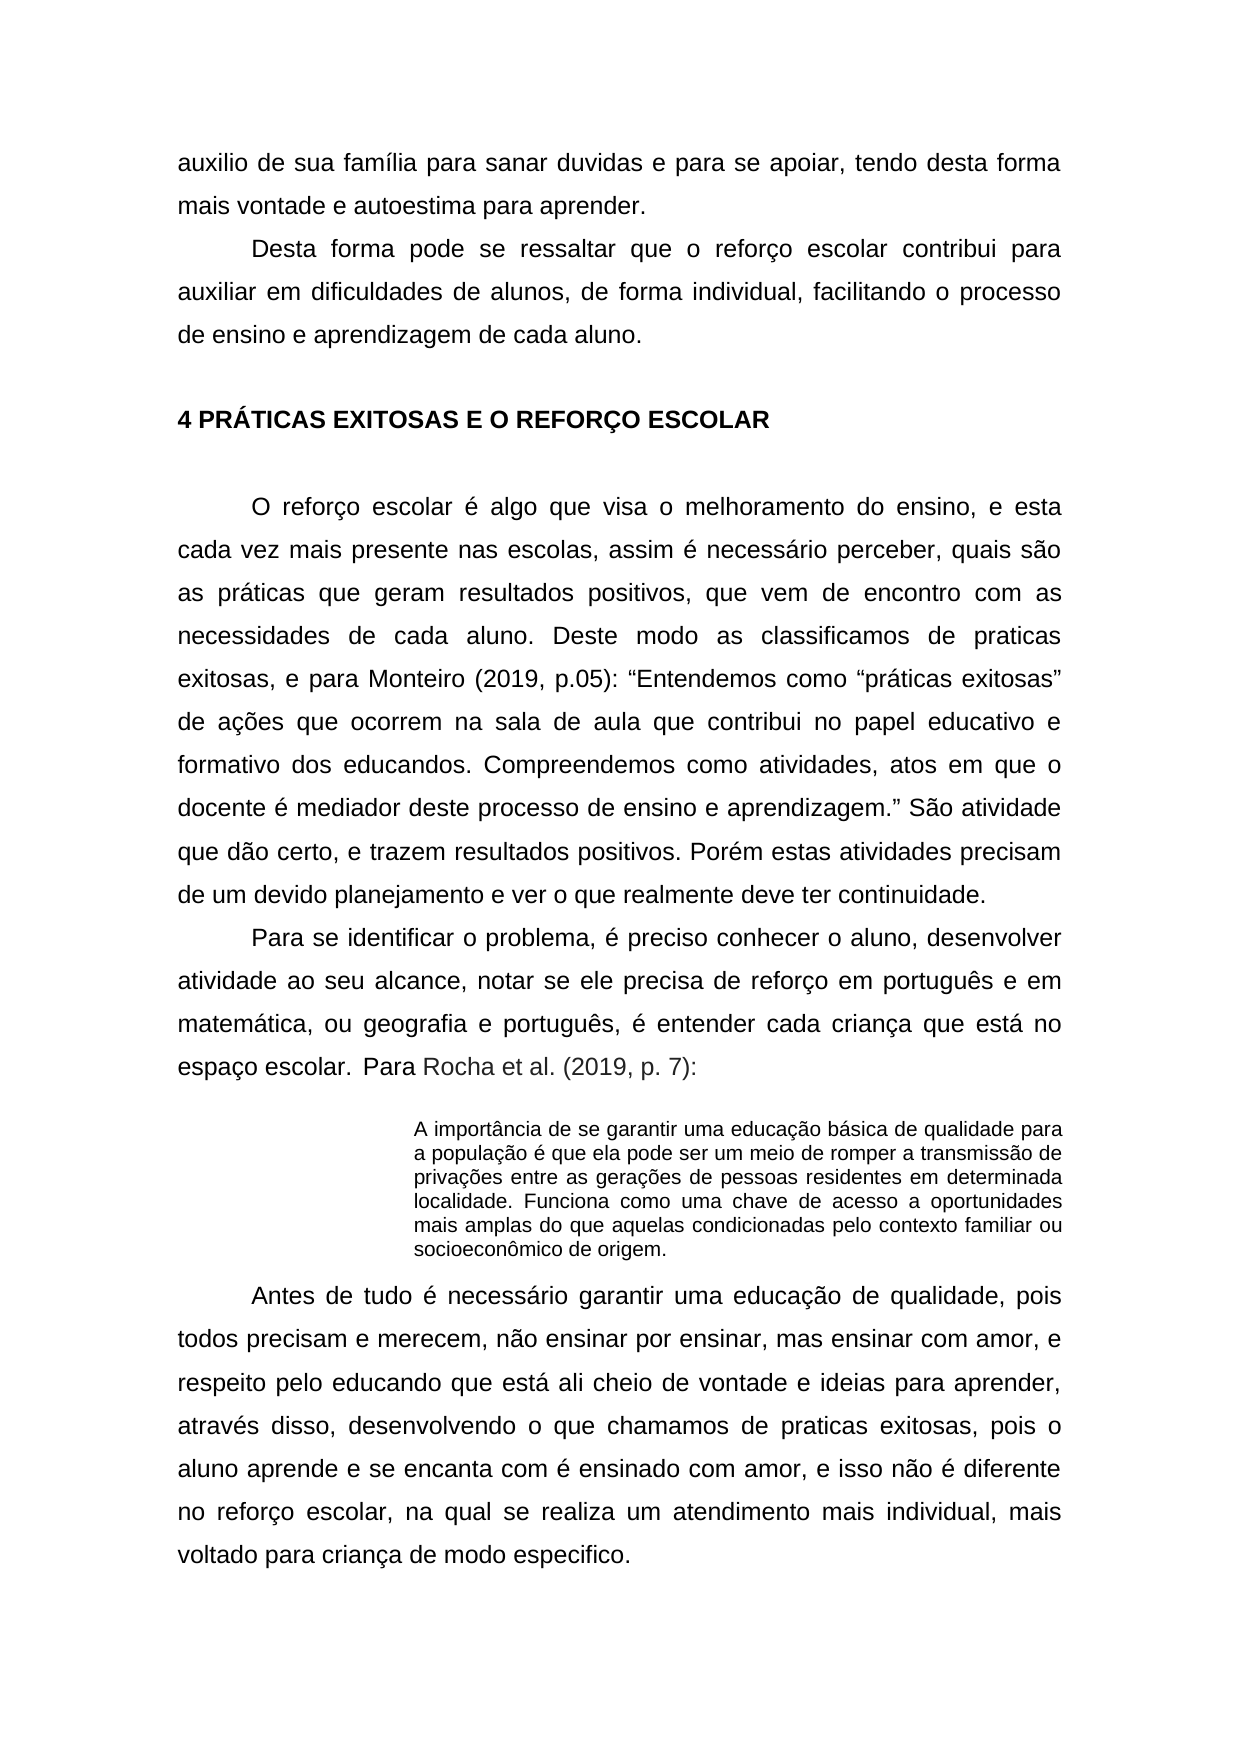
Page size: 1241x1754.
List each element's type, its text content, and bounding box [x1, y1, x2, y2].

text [177, 148, 1063, 219]
text Desta forma pode se ressaltar que o reforço escolar contribui para auxiliar em dificuldades de alunos, de forma individual, facilitando o processo de ensino e aprendizagem de cada aluno. [177, 234, 1063, 349]
text A importância de se garantir uma educação básica de qualidade para a população é que ela pode ser um meio de romper a transmissão de privações entre as gerações de pessoas residentes em determinada localidade. Funciona como uma chave de acesso a oportunidades mais amplas do que aquelas condicionadas pelo contexto familiar ou socioeconômico de origem. [413, 1117, 1063, 1260]
text Para se identificar o problema, é preciso conhecer o aluno, desenvolver atividade ao seu alcance, notar se ele precisa de reforço em português e em matemática, ou geografia e português, é entender cada criança que está no espaço escolar. Para Rocha et al. (2019, p. 7): [177, 923, 1063, 1081]
text O reforço escolar é algo que visa o melhoramento do ensino, e esta cada vez mais presente nas escolas, assim é necessário perceber, quais são as práticas que geram resultados positivos, que vem de encontro com as necessidades de cada aluno. Deste modo as classificamos de praticas exitosas, e para Monteiro (2019, p.05): “Entendemos como “práticas exitosas” de ações que ocorrem na sala de aula que contribui no papel educativo e formativo dos educandos. Compreendemos como atividades, atos em que o docente é mediador deste processo de ensino e aprendizagem.” São atividade que dão certo, e trazem resultados positivos. Porém estas atividades precisam de um devido planejamento e ver o que realmente deve ter continuidade. [177, 491, 1063, 908]
text 4 PRÁTICAS EXITOSAS E O REFORÇO ESCOLAR [177, 405, 1063, 434]
text Antes de tudo é necessário garantir uma educação de qualidade, pois todos precisam e merecem, não ensinar por ensinar, mas ensinar com amor, e respeito pelo educando que está ali cheio de vontade e ideias para aprender, através disso, desenvolvendo o que chamamos de praticas exitosas, pois o aluno aprende e se encanta com é ensinado com amor, e isso não é diferente no reforço escolar, na qual se realiza um atendimento mais individual, mais voltado para criança de modo especifico. [177, 1281, 1063, 1569]
